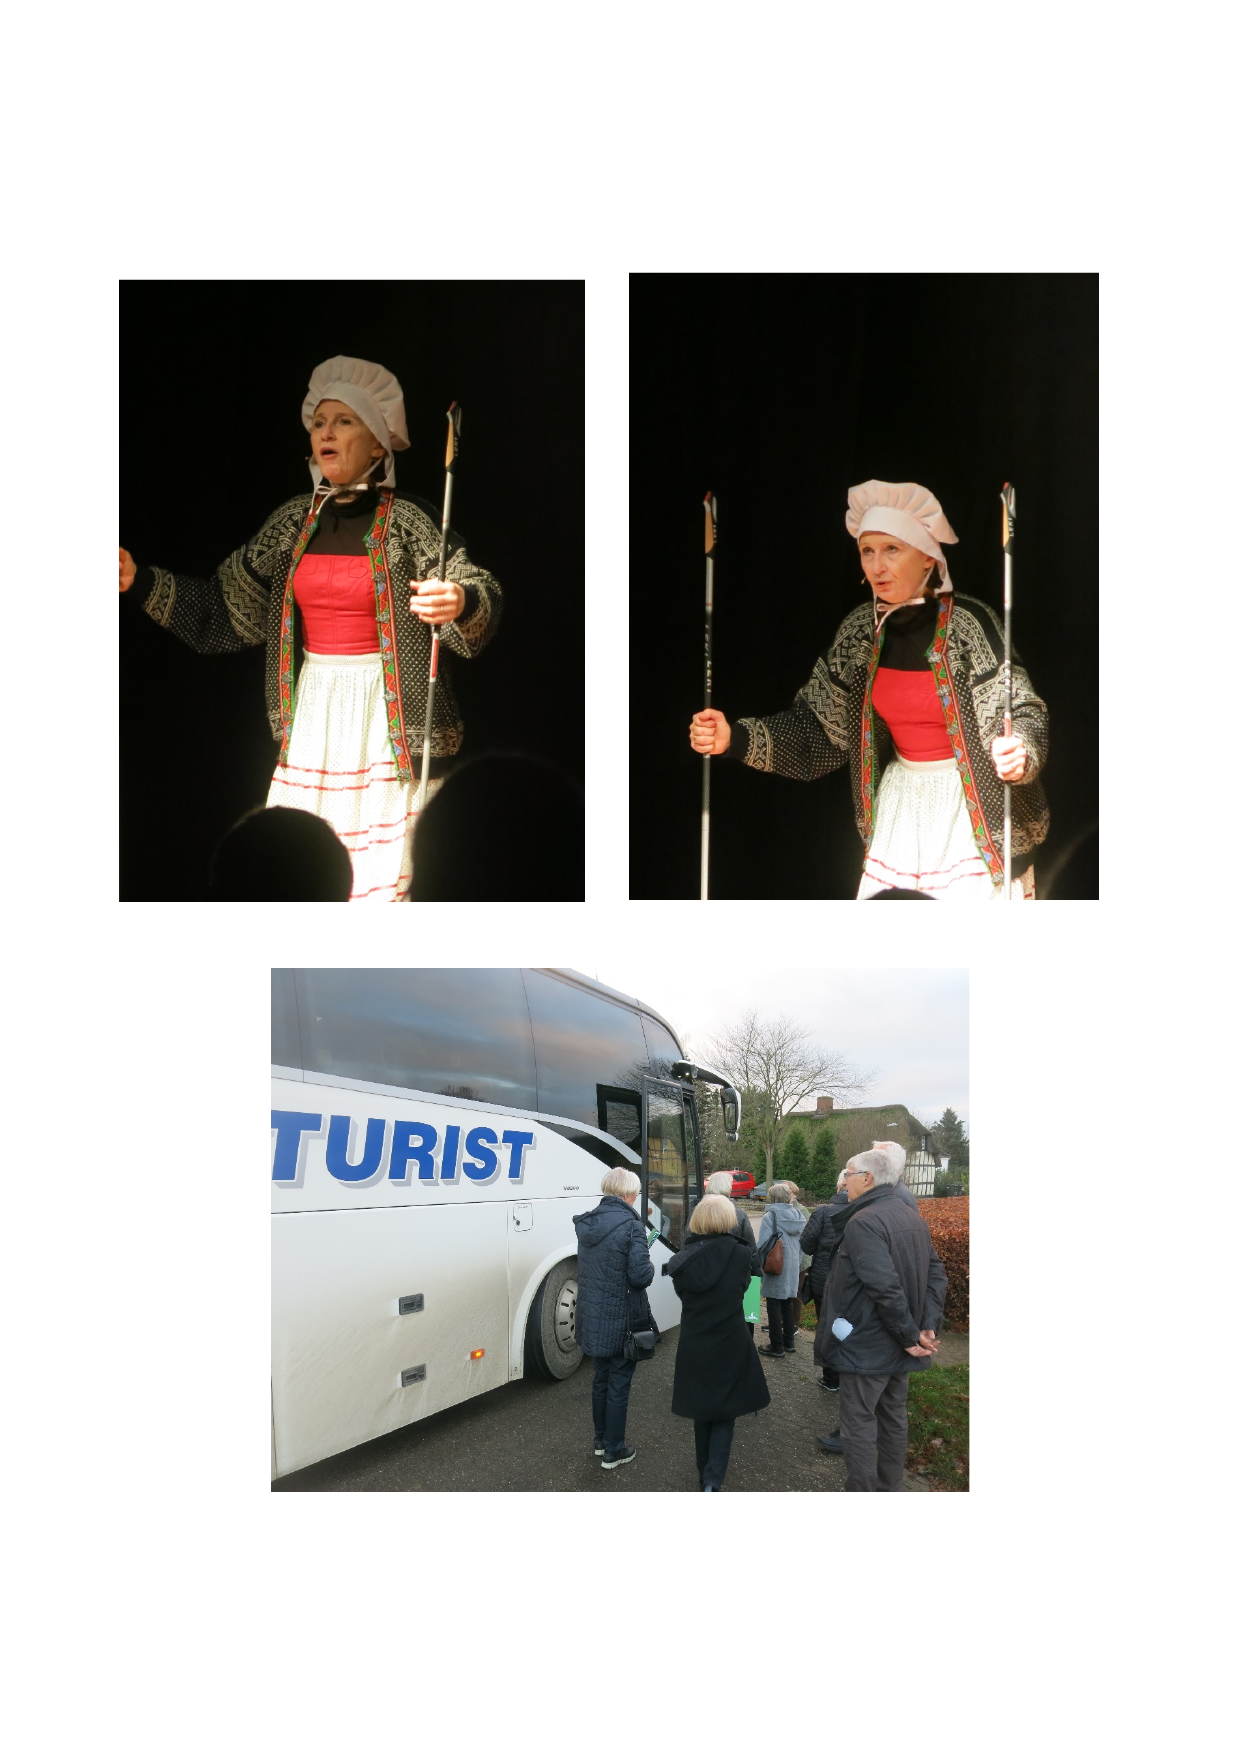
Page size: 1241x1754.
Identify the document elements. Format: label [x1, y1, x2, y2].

picture [629, 273, 1099, 899]
picture [271, 968, 970, 1492]
picture [119, 280, 585, 901]
